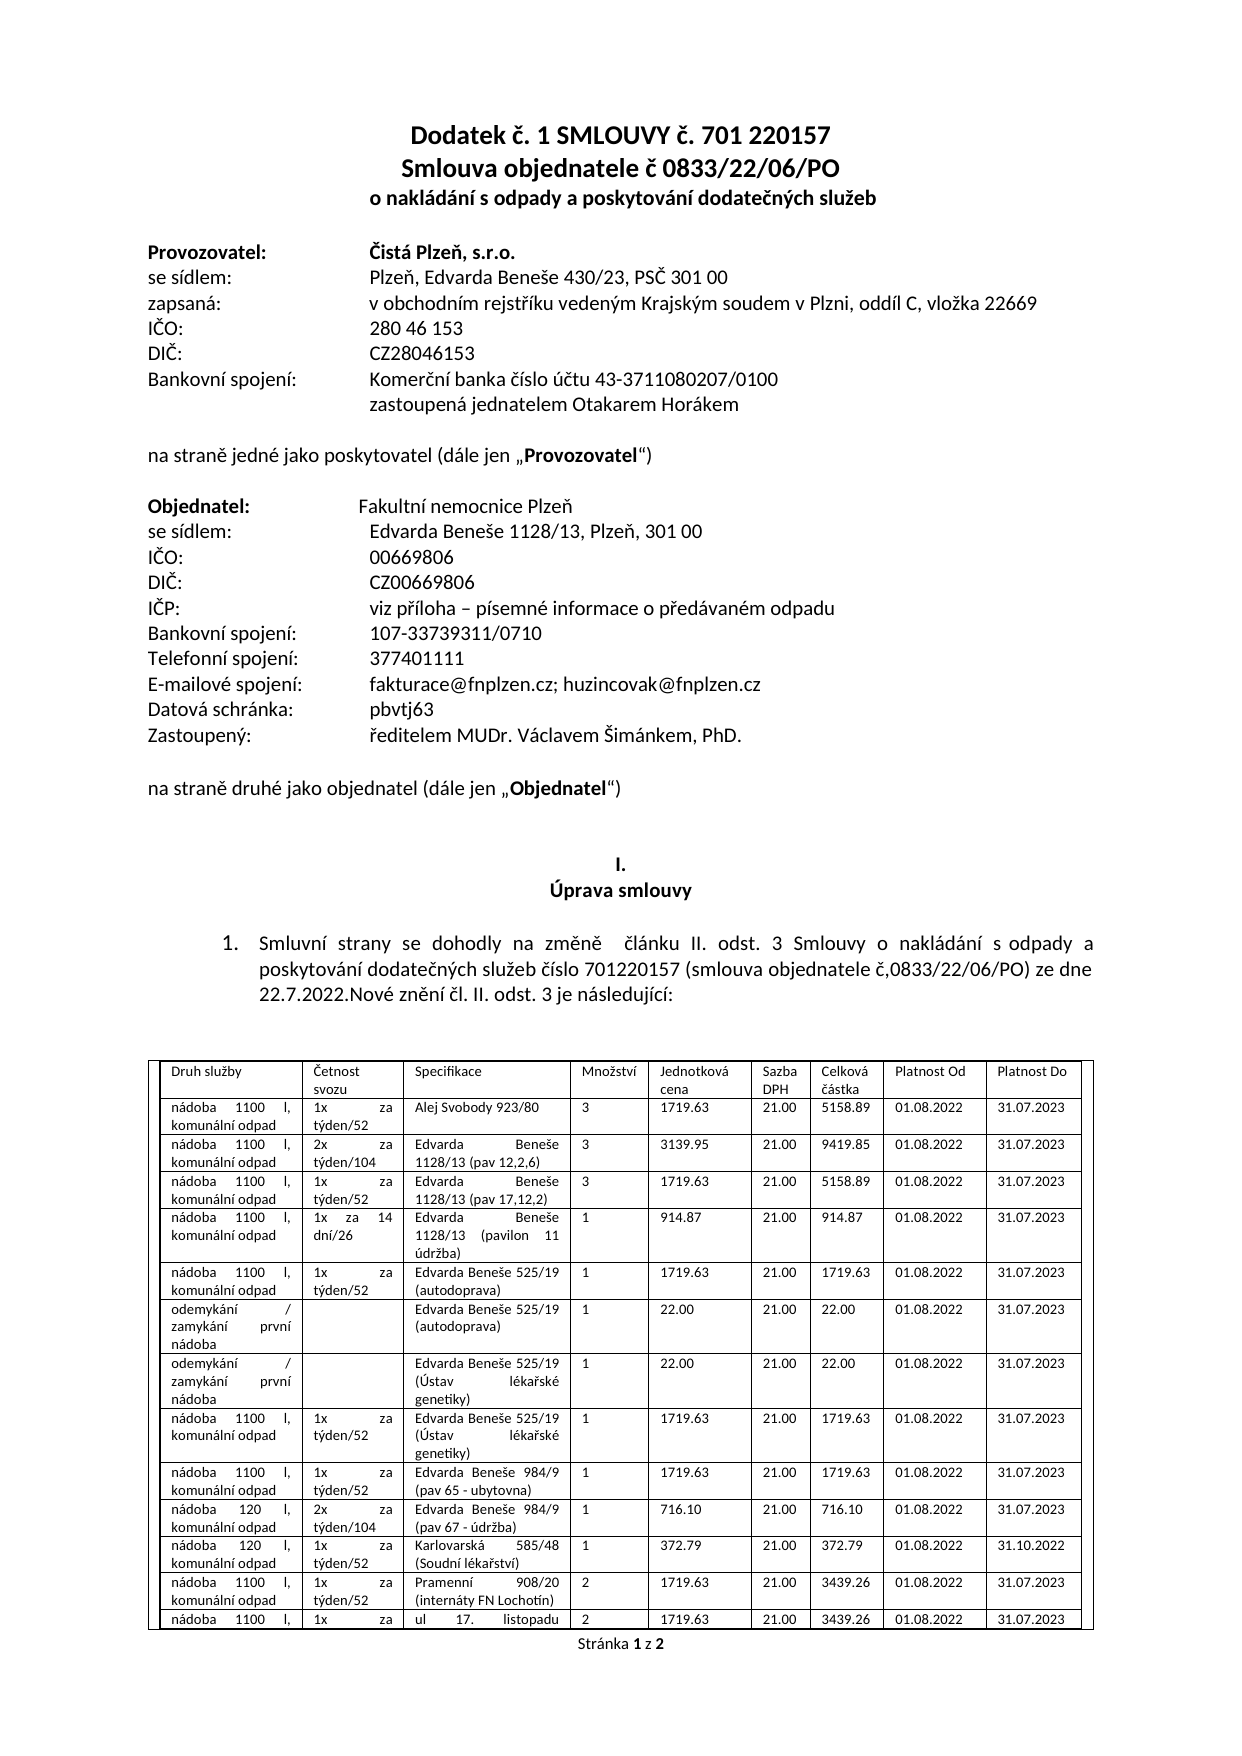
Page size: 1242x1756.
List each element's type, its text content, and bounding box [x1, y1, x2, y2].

table_header [811, 1099, 883, 1134]
table_header [752, 1263, 810, 1299]
text na straně druhé jako objednatel (dále jen „Objednatel“) [148, 775, 1094, 801]
table_header [303, 1135, 403, 1171]
table_header [161, 1354, 302, 1408]
text Provozovatel: Čistá Plzeň, s.r.o. [148, 239, 1094, 264]
table_header [811, 1062, 883, 1098]
table_header [649, 1573, 751, 1609]
table_header [884, 1573, 986, 1609]
table_header [811, 1409, 883, 1462]
table_header [404, 1209, 570, 1262]
table_header [752, 1135, 810, 1171]
table_header [884, 1099, 986, 1134]
text zapsaná: v obchodním rejstříku vedeným Krajským soudem v Plzni, oddíl C, vložka 22669 [148, 290, 1094, 315]
table_header [649, 1135, 751, 1171]
text DIČ: CZ00669806 [148, 569, 1094, 595]
table_header [571, 1573, 648, 1609]
table_header [811, 1354, 883, 1408]
text na straně jedné jako poskytovatel (dále jen „Provozovatel“) [148, 442, 1094, 468]
table_header [649, 1500, 751, 1536]
text IČO: 280 46 153 [148, 315, 1094, 341]
table_header [161, 1062, 302, 1098]
table_header [752, 1099, 810, 1134]
table_header [884, 1409, 986, 1462]
table_header [987, 1135, 1081, 1171]
table_header [303, 1062, 403, 1098]
table_header [649, 1099, 751, 1134]
table_header [571, 1537, 648, 1572]
table_header [811, 1135, 883, 1171]
table_header [649, 1537, 751, 1572]
table_header [571, 1409, 648, 1462]
table_header [161, 1610, 302, 1628]
table_header [404, 1263, 570, 1299]
table_header [404, 1172, 570, 1208]
table_header [884, 1500, 986, 1536]
table_header [884, 1610, 986, 1628]
table_header [884, 1135, 986, 1171]
table_header [649, 1062, 751, 1098]
text E-mailové spojení: fakturace@fnplzen.cz; huzincovak@fnplzen.cz [148, 671, 1094, 696]
table_header [987, 1463, 1081, 1499]
table_header [811, 1300, 883, 1353]
text Smlouva objednatele č 0833/22/06/PO [148, 151, 1094, 184]
table_header [987, 1172, 1081, 1208]
table_header [884, 1463, 986, 1499]
table_header [303, 1354, 403, 1408]
table_header [884, 1263, 986, 1299]
table_header [303, 1263, 403, 1299]
table_header [987, 1263, 1081, 1299]
text se sídlem: Edvarda Beneše 1128/13, Plzeň, 301 00 [148, 518, 1094, 544]
table_header [161, 1300, 302, 1353]
table_header [404, 1409, 570, 1462]
text DIČ: CZ28046153 [148, 341, 1094, 366]
table_header [987, 1354, 1081, 1408]
table_header [884, 1300, 986, 1353]
table_header [987, 1062, 1081, 1098]
table_header [571, 1135, 648, 1171]
table_header [303, 1099, 403, 1134]
table_header [161, 1537, 302, 1572]
text Datová schránka: pbvtj63 [148, 696, 1094, 722]
table_header [404, 1610, 570, 1628]
table_header [571, 1300, 648, 1353]
table_header [303, 1463, 403, 1499]
table_header [303, 1537, 403, 1572]
table_header [161, 1263, 302, 1299]
table_header [161, 1172, 302, 1208]
table_header [649, 1354, 751, 1408]
table_header [752, 1172, 810, 1208]
table_header [1082, 1061, 1093, 1629]
text Úprava smlouvy [148, 877, 1094, 902]
table_header [811, 1263, 883, 1299]
table_header [303, 1300, 403, 1353]
table_header [161, 1135, 302, 1171]
table_header [161, 1209, 302, 1262]
text zastoupená jednatelem Otakarem Horákem [148, 391, 1094, 417]
table_header [811, 1209, 883, 1262]
table_header [161, 1463, 302, 1499]
table_header [987, 1573, 1081, 1609]
table_header [649, 1610, 751, 1628]
table_header [752, 1610, 810, 1628]
table_header [987, 1537, 1081, 1572]
text IČP: viz příloha – písemné informace o předávaném odpadu [148, 595, 1094, 620]
table_header [811, 1573, 883, 1609]
table_header [649, 1209, 751, 1262]
table_header [752, 1463, 810, 1499]
text se sídlem: Plzeň, Edvarda Beneše 430/23, PSČ 301 00 [148, 264, 1094, 290]
table_header [811, 1500, 883, 1536]
table_header [752, 1409, 810, 1462]
table_header [884, 1209, 986, 1262]
table_header [571, 1463, 648, 1499]
table_header [884, 1062, 986, 1098]
text Bankovní spojení: Komerční banka číslo účtu 43-3711080207/0100 [148, 366, 1094, 391]
table_header [161, 1099, 302, 1134]
table_header [404, 1573, 570, 1609]
table_header [649, 1172, 751, 1208]
table_header [571, 1610, 648, 1628]
table_header [752, 1354, 810, 1408]
table_header [571, 1500, 648, 1536]
table_header [649, 1263, 751, 1299]
table_header [884, 1354, 986, 1408]
table_header [987, 1300, 1081, 1353]
table_header [161, 1409, 302, 1462]
table_header [303, 1610, 403, 1628]
table_header [404, 1500, 570, 1536]
table_header [303, 1500, 403, 1536]
table_header [884, 1172, 986, 1208]
table_header [303, 1409, 403, 1462]
table_header [649, 1409, 751, 1462]
table_header [987, 1500, 1081, 1536]
table_header [149, 1061, 159, 1629]
text Dodatek č. 1 SMLOUVY č. 701 220157 [148, 118, 1094, 151]
table_header [752, 1537, 810, 1572]
table_header [161, 1500, 302, 1536]
table_header [161, 1573, 302, 1609]
text Bankovní spojení: 107-33739311/0710 [148, 620, 1094, 646]
table_header [571, 1099, 648, 1134]
text Telefonní spojení: 377401111 [148, 646, 1094, 671]
table_header [987, 1610, 1081, 1628]
table_header [752, 1500, 810, 1536]
table_header [811, 1172, 883, 1208]
table_header [571, 1172, 648, 1208]
table_header [404, 1300, 570, 1353]
table_header [571, 1062, 648, 1098]
table_header [811, 1463, 883, 1499]
text I. [148, 851, 1094, 877]
table_header [404, 1099, 570, 1134]
table_header [811, 1610, 883, 1628]
table_header [649, 1300, 751, 1353]
text o nakládání s odpady a poskytování dodatečných služeb [148, 184, 1094, 211]
table_header [571, 1354, 648, 1408]
text IČO: 00669806 [148, 544, 1094, 569]
text Zastoupený: ředitelem MUDr. Václavem Šimánkem, PhD. [148, 722, 1094, 747]
table_header [752, 1062, 810, 1098]
table_header [404, 1463, 570, 1499]
table_header [404, 1062, 570, 1098]
table_header [987, 1099, 1081, 1134]
table_header [303, 1172, 403, 1208]
text Objednatel: Fakultní nemocnice Plzeň [148, 493, 1094, 518]
table_header [752, 1300, 810, 1353]
table_header [987, 1209, 1081, 1262]
table_header [571, 1209, 648, 1262]
table_header [649, 1463, 751, 1499]
table_header [571, 1263, 648, 1299]
list Smluvní strany se dohodly na změně článku II. odst. 3 Smlouvy o nakládání s odpady a poskytování dodatečných služeb číslo 701220157 (smlouva objednatele č,0833/22/06/PO) ze dne 22.7.2022.Nové znění čl. II. odst. 3 je následující: [221, 928, 1094, 1007]
table_header [303, 1573, 403, 1609]
table_header [404, 1537, 570, 1572]
table_header [884, 1537, 986, 1572]
table_header [404, 1354, 570, 1408]
table_header [404, 1135, 570, 1171]
table_header [303, 1209, 403, 1262]
table_header [752, 1573, 810, 1609]
table_header [752, 1209, 810, 1262]
table_header [811, 1537, 883, 1572]
table_header [987, 1409, 1081, 1462]
